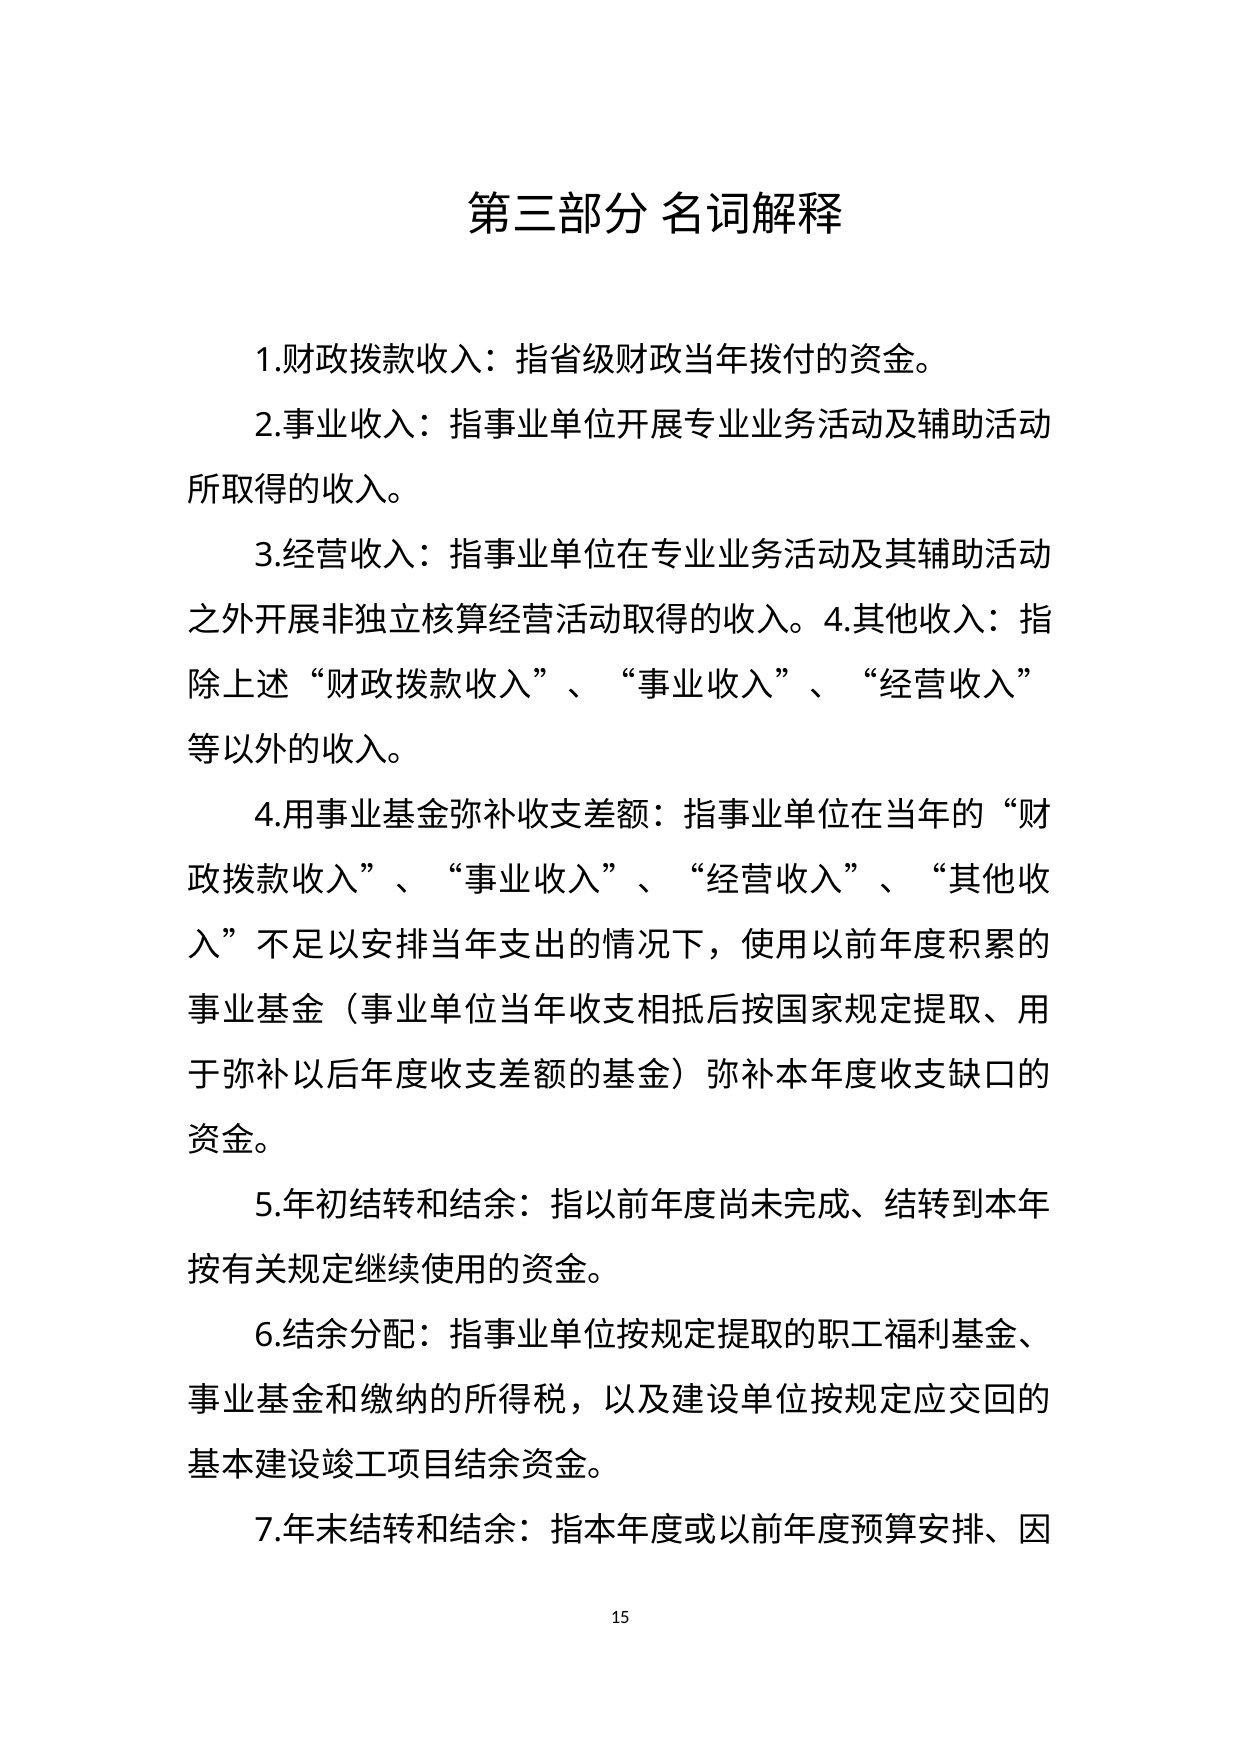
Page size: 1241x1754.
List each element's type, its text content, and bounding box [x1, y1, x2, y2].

list 名词解释 [187, 162, 1053, 259]
text 4.用事业基金弥补收支差额：指事业单位在当年的“财政拨款收入”、“事业收入”、“经营收入”、“其他收入”不足以安排当年支出的情况下，使用以前年度积累的事业基金（事业单位当年收支相抵后按国家规定提取、用于弥补以后年度收支差额的基金）弥补本年度收支缺口的资金。 [187, 779, 1053, 1169]
text 2.事业收入：指事业单位开展专业业务活动及辅助活动所取得的收入。 [187, 389, 1053, 519]
text 1.财政拨款收入：指省级财政当年拨付的资金。 [187, 324, 1053, 389]
text 3.经营收入：指事业单位在专业业务活动及其辅助活动之外开展非独立核算经营活动取得的收入。4.其他收入：指除上述“财政拨款收入”、“事业收入”、“经营收入”等以外的收入。 [187, 519, 1053, 779]
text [187, 1494, 1053, 1559]
text 5.年初结转和结余：指以前年度尚未完成、结转到本年按有关规定继续使用的资金。 [187, 1169, 1053, 1299]
text 6.结余分配：指事业单位按规定提取的职工福利基金、事业基金和缴纳的所得税，以及建设单位按规定应交回的基本建设竣工项目结余资金。 [187, 1299, 1053, 1494]
